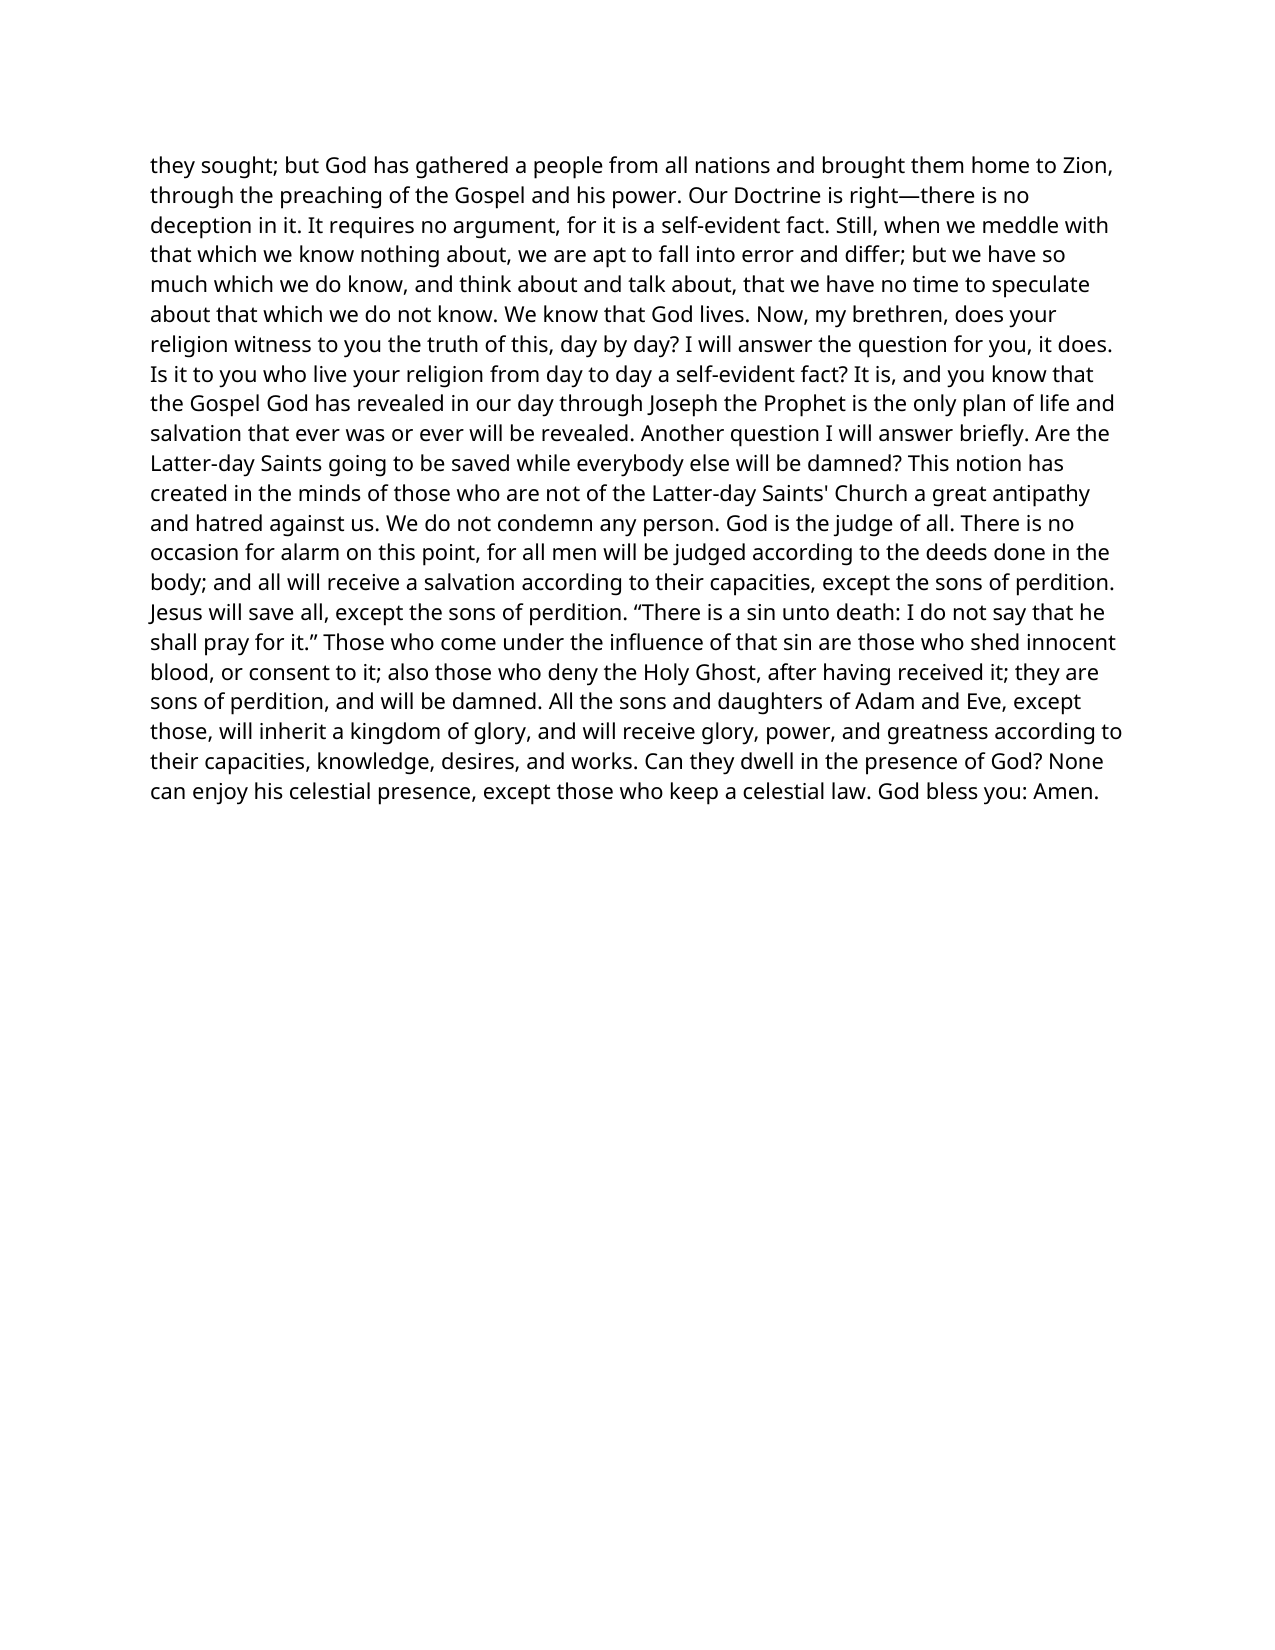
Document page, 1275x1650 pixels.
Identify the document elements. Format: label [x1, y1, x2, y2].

text [150, 150, 1125, 805]
